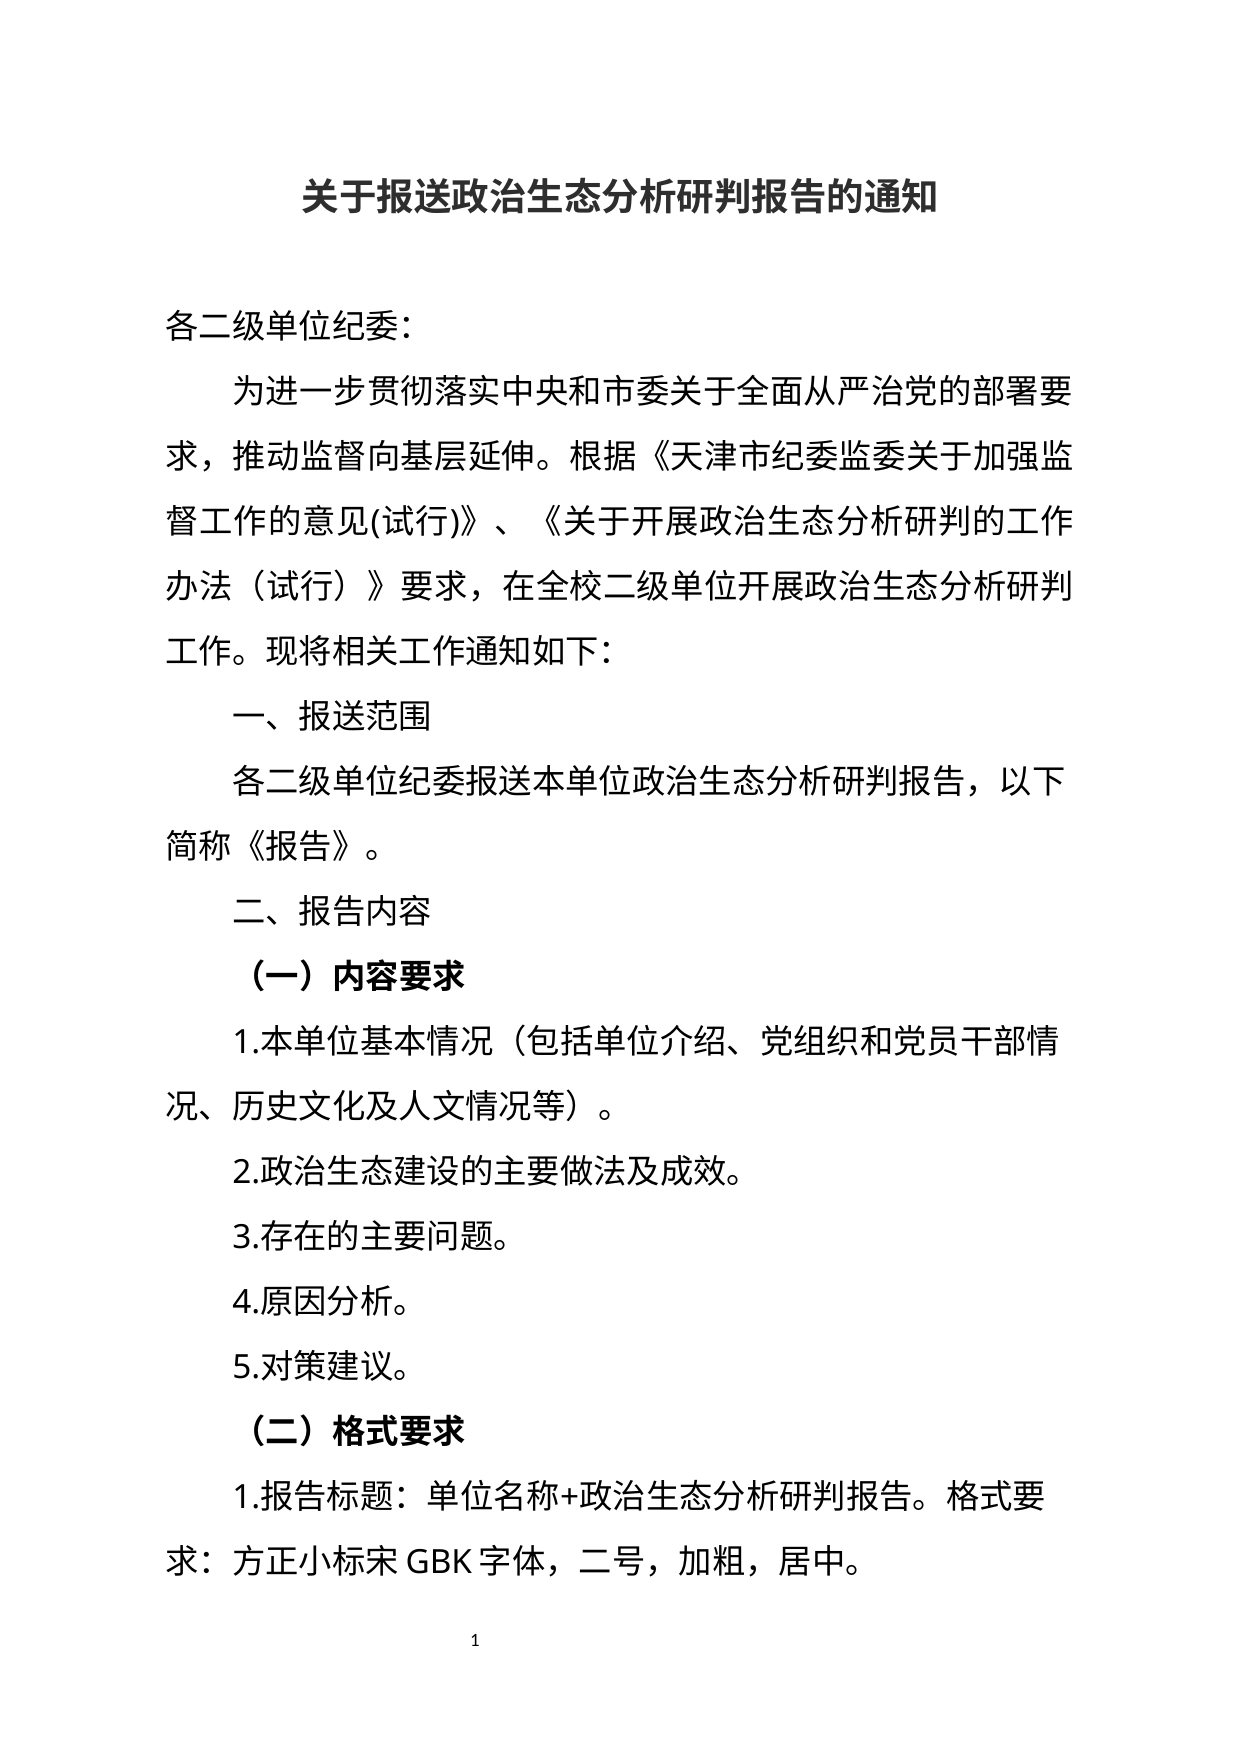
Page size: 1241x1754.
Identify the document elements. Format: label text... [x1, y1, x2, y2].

subtitle 关于报送政治生态分析研判报告的通知 [165, 162, 1075, 227]
list 4.原因分析。 [165, 1267, 1075, 1332]
text 1.报告标题：单位名称+政治生态分析研判报告。格式要求：方正小标宋GBK字体，二号，加粗，居中。 [165, 1462, 1075, 1592]
text 各二级单位纪委报送本单位政治生态分析研判报告，以下简称《报告》。 [165, 747, 1075, 877]
text 各二级单位纪委： [165, 292, 1075, 357]
text 一、报送范围 [165, 682, 1075, 747]
text 2.政治生态建设的主要做法及成效。 [165, 1137, 1075, 1202]
text （一）内容要求 [165, 942, 1075, 1007]
text 3.存在的主要问题。 [165, 1202, 1075, 1267]
list 5.对策建议。 [165, 1332, 1075, 1397]
text （二）格式要求 [165, 1397, 1075, 1462]
text 二、报告内容 [165, 877, 1075, 942]
text 1.本单位基本情况（包括单位介绍、党组织和党员干部情况、历史文化及人文情况等）。 [165, 1007, 1075, 1137]
text 为进一步贯彻落实中央和市委关于全面从严治党的部署要求，推动监督向基层延伸。根据《天津市纪委监委关于加强监督工作的意见(试行)》、《关于开展政治生态分析研判的工作办法（试行）》要求，在全校二级单位开展政治生态分析研判工作。现将相关工作通知如下： [165, 357, 1075, 682]
